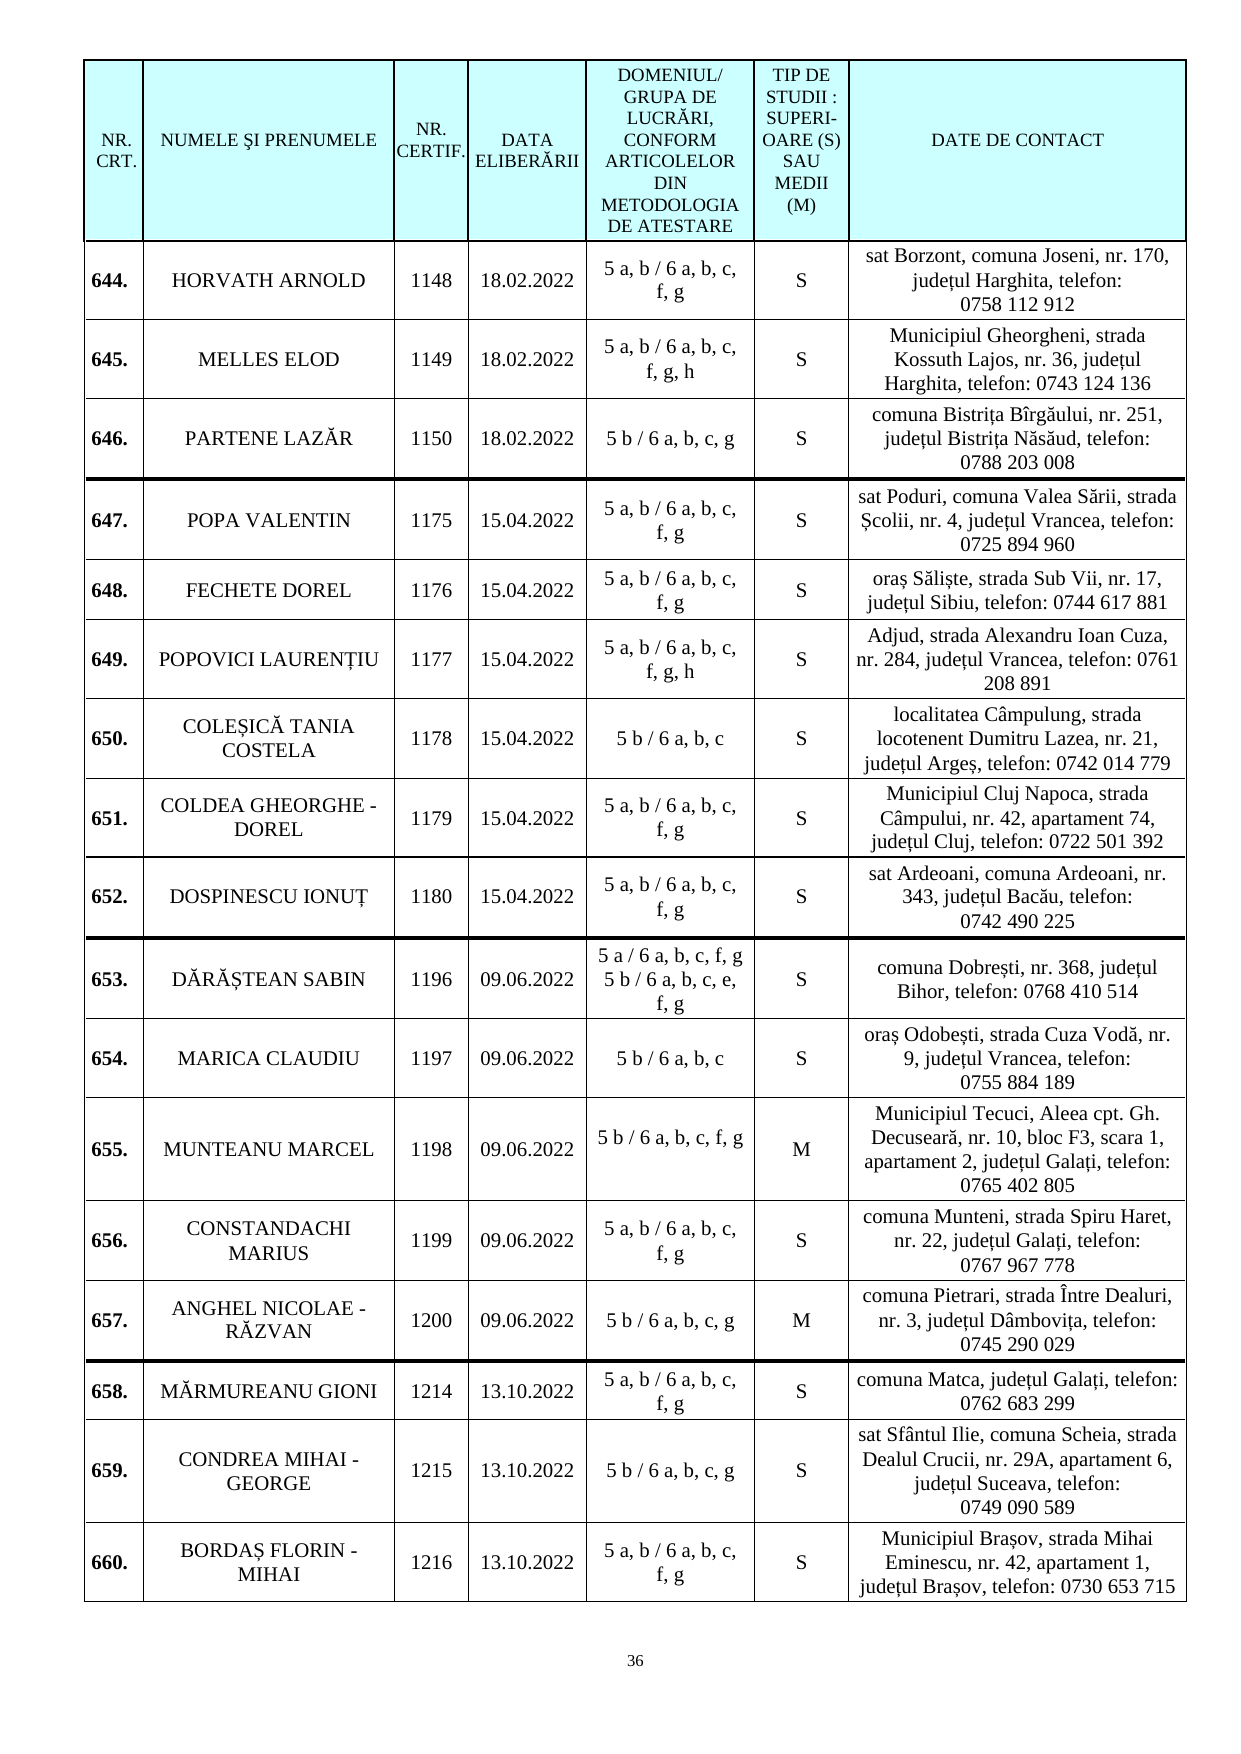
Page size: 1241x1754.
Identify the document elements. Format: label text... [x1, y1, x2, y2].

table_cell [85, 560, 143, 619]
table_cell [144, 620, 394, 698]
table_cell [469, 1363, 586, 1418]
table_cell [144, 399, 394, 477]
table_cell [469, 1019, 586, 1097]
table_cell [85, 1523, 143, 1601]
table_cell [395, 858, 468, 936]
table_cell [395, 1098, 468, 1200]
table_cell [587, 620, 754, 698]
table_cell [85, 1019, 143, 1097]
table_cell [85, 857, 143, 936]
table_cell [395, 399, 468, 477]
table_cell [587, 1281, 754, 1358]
table_header TIP DE STUDII : SUPERI-OARE (S) SAU MEDII (M) [755, 61, 848, 239]
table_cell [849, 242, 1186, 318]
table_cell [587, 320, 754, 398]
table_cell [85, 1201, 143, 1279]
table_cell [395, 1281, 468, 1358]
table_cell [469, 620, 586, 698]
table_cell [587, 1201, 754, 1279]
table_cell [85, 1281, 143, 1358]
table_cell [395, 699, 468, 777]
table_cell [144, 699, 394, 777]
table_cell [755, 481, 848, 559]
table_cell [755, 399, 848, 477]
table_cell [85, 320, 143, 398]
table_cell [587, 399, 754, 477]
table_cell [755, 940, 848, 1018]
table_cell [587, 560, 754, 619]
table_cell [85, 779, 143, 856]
table_header DOMENIUL/ GRUPA DE LUCRĂRI, CONFORM ARTICOLELOR DIN METODOLOGIA DE ATESTARE [587, 61, 753, 239]
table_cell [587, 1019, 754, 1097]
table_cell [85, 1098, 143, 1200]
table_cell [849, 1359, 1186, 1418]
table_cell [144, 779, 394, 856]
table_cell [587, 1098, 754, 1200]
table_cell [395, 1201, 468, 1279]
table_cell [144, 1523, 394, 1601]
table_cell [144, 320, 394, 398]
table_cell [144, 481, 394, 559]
table_header DATE DE CONTACT [850, 61, 1185, 239]
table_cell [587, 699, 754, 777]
table_header NUMELE ŞI PRENUMELE [144, 61, 393, 239]
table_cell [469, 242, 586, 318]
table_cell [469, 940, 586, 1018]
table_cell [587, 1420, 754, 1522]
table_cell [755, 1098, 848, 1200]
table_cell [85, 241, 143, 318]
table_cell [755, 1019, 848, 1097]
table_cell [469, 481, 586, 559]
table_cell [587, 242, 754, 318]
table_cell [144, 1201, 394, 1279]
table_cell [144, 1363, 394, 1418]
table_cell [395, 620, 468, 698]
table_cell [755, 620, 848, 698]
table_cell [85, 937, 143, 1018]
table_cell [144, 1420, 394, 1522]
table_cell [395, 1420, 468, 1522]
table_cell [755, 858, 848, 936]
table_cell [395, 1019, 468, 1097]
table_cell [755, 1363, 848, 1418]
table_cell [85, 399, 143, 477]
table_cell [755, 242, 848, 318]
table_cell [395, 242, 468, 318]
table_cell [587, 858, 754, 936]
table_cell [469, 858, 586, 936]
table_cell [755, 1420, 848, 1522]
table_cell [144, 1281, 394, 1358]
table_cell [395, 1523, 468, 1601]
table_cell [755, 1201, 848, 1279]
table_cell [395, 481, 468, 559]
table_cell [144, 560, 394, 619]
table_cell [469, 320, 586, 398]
table_header DATA ELIBERĂRII [469, 61, 585, 239]
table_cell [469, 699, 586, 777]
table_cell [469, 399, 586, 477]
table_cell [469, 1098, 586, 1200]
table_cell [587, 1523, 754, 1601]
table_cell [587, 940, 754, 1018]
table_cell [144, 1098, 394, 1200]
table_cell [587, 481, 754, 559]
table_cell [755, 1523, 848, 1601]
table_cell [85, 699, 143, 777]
table_header NR. CRT. [85, 61, 142, 239]
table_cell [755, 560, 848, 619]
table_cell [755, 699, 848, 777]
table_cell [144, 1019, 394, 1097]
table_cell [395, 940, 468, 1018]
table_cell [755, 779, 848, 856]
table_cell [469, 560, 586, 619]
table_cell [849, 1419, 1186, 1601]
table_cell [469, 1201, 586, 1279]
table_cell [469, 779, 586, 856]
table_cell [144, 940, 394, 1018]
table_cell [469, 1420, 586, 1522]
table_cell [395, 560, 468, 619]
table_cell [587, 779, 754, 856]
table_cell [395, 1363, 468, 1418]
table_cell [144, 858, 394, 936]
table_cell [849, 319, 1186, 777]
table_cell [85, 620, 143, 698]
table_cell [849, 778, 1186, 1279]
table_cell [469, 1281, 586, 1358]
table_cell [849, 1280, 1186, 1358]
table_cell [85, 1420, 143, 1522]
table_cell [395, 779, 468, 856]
table_header NR. CERTIF. [395, 61, 467, 239]
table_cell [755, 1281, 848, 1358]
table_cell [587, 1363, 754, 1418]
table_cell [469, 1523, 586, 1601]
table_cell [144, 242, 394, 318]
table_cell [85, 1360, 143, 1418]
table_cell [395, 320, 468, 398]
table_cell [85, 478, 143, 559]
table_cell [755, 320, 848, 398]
